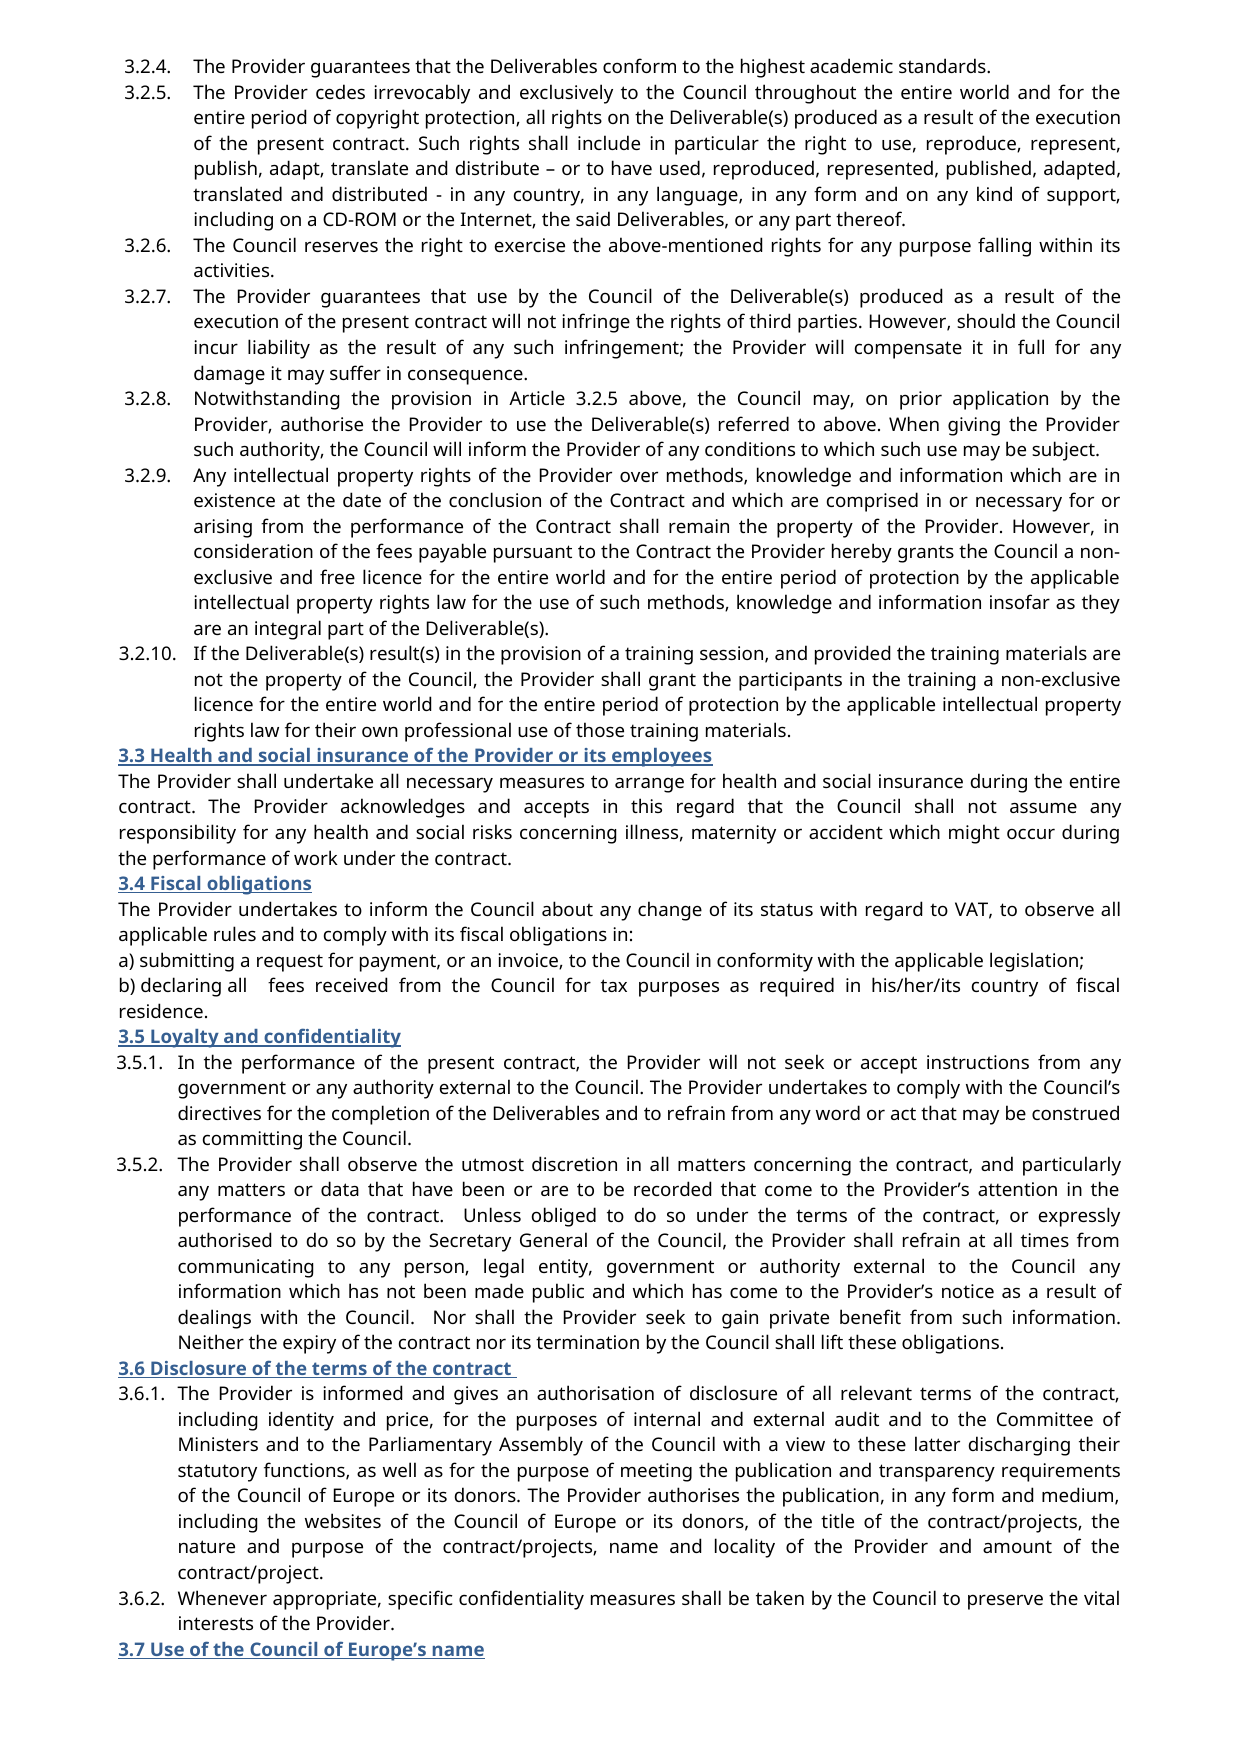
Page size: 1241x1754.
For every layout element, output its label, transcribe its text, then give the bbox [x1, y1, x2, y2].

text 3.3 Health and social insurance of the Provider or its employees [118, 743, 1122, 768]
list The Provider shall observe the utmost discretion in all matters concerning the contract, and particularly any matters or data that have been or are to be recorded that come to the Provider’s attention in the performance of the contract. Unless obliged to do so under the terms of the contract, or expressly authorised to do so by the Secretary General of the Council, the Provider shall refrain at all times from communicating to any person, legal entity, government or authority external to the Council any information which has not been made public and which has come to the Provider’s notice as a result of dealings with the Council. Nor shall the Provider seek to gain private benefit from such information. Neither the expiry of the contract nor its termination by the Council shall lift these obligations. [140, 1151, 1122, 1355]
list Any intellectual property rights of the Provider over methods, knowledge and information which are in existence at the date of the conclusion of the Contract and which are comprised in or necessary for or arising from the performance of the Contract shall remain the property of the Provider. However, in consideration of the fees payable pursuant to the Contract the Provider hereby grants the Council a non-exclusive and free licence for the entire world and for the entire period of protection by the applicable intellectual property rights law for the use of such methods, knowledge and information insofar as they are an integral part of the Deliverable(s). [148, 462, 1122, 641]
list In the performance of the present contract, the Provider will not seek or accept instructions from any government or any authority external to the Council. The Provider undertakes to comply with the Council’s directives for the completion of the Deliverables and to refrain from any word or act that may be construed as committing the Council. [140, 1049, 1122, 1151]
list The Provider guarantees that the Deliverables conform to the highest academic standards. [148, 54, 1122, 79]
text b) declaring all fees received from the Council for tax purposes as required in his/her/its country of fiscal residence. [118, 972, 1122, 1023]
text 3.4 Fiscal obligations [118, 870, 1122, 896]
list If the Deliverable(s) result(s) in the provision of a training session, and provided the training materials are not the property of the Council, the Provider shall grant the participants in the training a non-exclusive licence for the entire world and for the entire period of protection by the applicable intellectual property rights law for their own professional use of those training materials. [148, 641, 1122, 743]
text a) submitting a request for payment, or an invoice, to the Council in conformity with the applicable legislation; [118, 947, 1122, 972]
text 3.5 Loyalty and confidentiality [118, 1023, 1122, 1049]
list The Provider is informed and gives an authorisation of disclosure of all relevant terms of the contract, including identity and price, for the purposes of internal and external audit and to the Committee of Ministers and to the Parliamentary Assembly of the Council with a view to these latter discharging their statutory functions, as well as for the purpose of meeting the publication and transparency requirements of the Council of Europe or its donors. The Provider authorises the publication, in any form and medium, including the websites of the Council of Europe or its donors, of the title of the contract/projects, the nature and purpose of the contract/projects, name and locality of the Provider and amount of the contract/project. [118, 1381, 1122, 1585]
text 3.7 Use of the Council of Europe’s name [118, 1636, 1122, 1661]
text 3.6 Disclosure of the terms of the contract [118, 1355, 1122, 1381]
list Notwithstanding the provision in Article 3.2.5 above, the Council may, on prior application by the Provider, authorise the Provider to use the Deliverable(s) referred to above. When giving the Provider such authority, the Council will inform the Provider of any conditions to which such use may be subject. [148, 385, 1122, 462]
text The Provider shall undertake all necessary measures to arrange for health and social insurance during the entire contract. The Provider acknowledges and accepts in this regard that the Council shall not assume any responsibility for any health and social risks concerning illness, maternity or accident which might occur during the performance of work under the contract. [118, 768, 1122, 870]
list The Council reserves the right to exercise the above-mentioned rights for any purpose falling within its activities. [148, 232, 1122, 283]
list The Provider cedes irrevocably and exclusively to the Council throughout the entire world and for the entire period of copyright protection, all rights on the Deliverable(s) produced as a result of the execution of the present contract. Such rights shall include in particular the right to use, reproduce, represent, publish, adapt, translate and distribute – or to have used, reproduced, represented, published, adapted, translated and distributed - in any country, in any language, in any form and on any kind of support, including on a CD-ROM or the Internet, the said Deliverables, or any part thereof. [148, 79, 1122, 232]
text The Provider undertakes to inform the Council about any change of its status with regard to VAT, to observe all applicable rules and to comply with its fiscal obligations in: [118, 896, 1122, 947]
list Whenever appropriate, specific confidentiality measures shall be taken by the Council to preserve the vital interests of the Provider. [118, 1585, 1122, 1636]
list The Provider guarantees that use by the Council of the Deliverable(s) produced as a result of the execution of the present contract will not infringe the rights of third parties. However, should the Council incur liability as the result of any such infringement; the Provider will compensate it in full for any damage it may suffer in consequence. [148, 283, 1122, 385]
